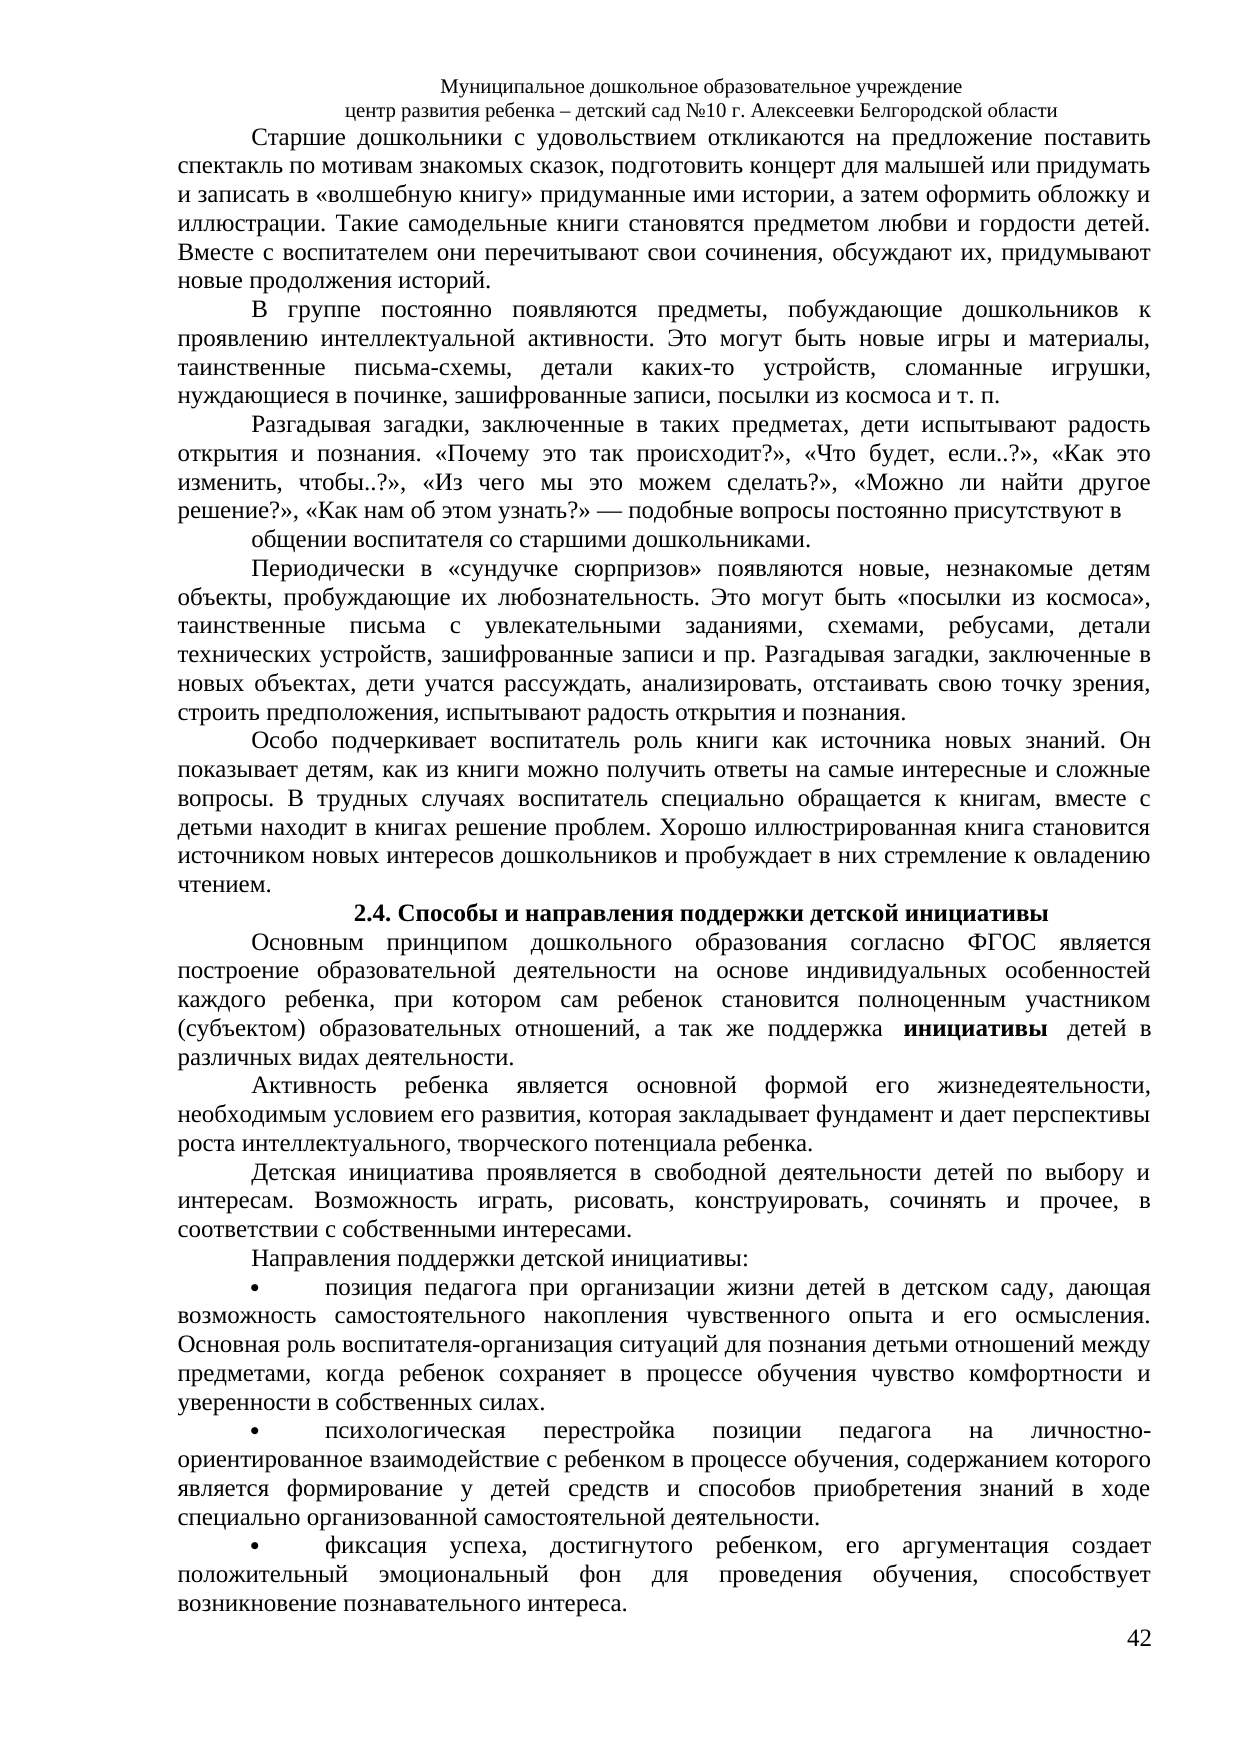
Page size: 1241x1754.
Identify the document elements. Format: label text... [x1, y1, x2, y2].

text Направления поддержки детской инициативы: [177, 1243, 1152, 1272]
list позиция педагога при организации жизни детей в детском саду, дающая возможность самостоятельного накопления чувственного опыта и его осмысления. Основная роль воспитателя-организация ситуаций для познания детьми отношений между предметами, когда ребенок сохраняет в процессе обучения чувство комфортности и уверенности в собственных силах. [177, 1272, 1152, 1416]
text В группе постоянно появляются предметы, побуждающие дошкольников к проявлению интеллектуальной активности. Это могут быть новые игры и материалы, таинственные письма-схемы, детали каких-то устройств, сломанные игрушки, нуждающиеся в починке, зашифрованные записи, посылки из космоса и т. п. [177, 294, 1152, 409]
list психологическая перестройка позиции педагога на личностно-ориентированное взаимодействие с ребенком в процессе обучения, содержанием которого является формирование у детей средств и способов приобретения знаний в ходе специально организованной самостоятельной деятельности. [177, 1416, 1152, 1531]
text Разгадывая загадки, заключенные в таких предметах, дети испытывают радость открытия и познания. «Почему это так происходит?», «Что будет, если..?», «Как это изменить, чтобы..?», «Из чего мы это можем сделать?», «Можно ли найти другое решение?», «Как нам об этом узнать?» — подобные вопросы постоянно присутствуют в [177, 409, 1152, 524]
text общении воспитателя со старшими дошкольниками. [177, 524, 1152, 553]
subtitle Основным принципом дошкольного образования согласно ФГОС является построение образовательной деятельности на основе индивидуальных особенностей каждого ребенка, при котором сам ребенок становится полноценным участником (субъектом) образовательных отношений, а так же поддержка инициативы детей в различных видах деятельности. [177, 927, 1152, 1071]
text 2.4. Способы и направления поддержки детской инициативы [177, 898, 1152, 927]
text Старшие дошкольники с удовольствием откликаются на предложение поставить спектакль по мотивам знакомых сказок, подготовить концерт для малышей или придумать и записать в «волшебную книгу» придуманные ими истории, а затем оформить обложку и иллюстрации. Такие самодельные книги становятся предметом любви и гордости детей. Вместе с воспитателем они перечитывают свои сочинения, обсуждают их, придумывают новые продолжения историй. [177, 122, 1152, 294]
list фиксация успеха, достигнутого ребенком, его аргументация создает положительный эмоциональный фон для проведения обучения, способствует возникновение познавательного интереса. [177, 1531, 1152, 1617]
text Периодически в «сундучке сюрпризов» появляются новые, незнакомые детям объекты, пробуждающие их любознательность. Это могут быть «посылки из космоса», таинственные письма с увлекательными заданиями, схемами, ребусами, детали технических устройств, зашифрованные записи и пр. Разгадывая загадки, заключенные в новых объектах, дети учатся рассуждать, анализировать, отстаивать свою точку зрения, строить предположения, испытывают радость открытия и познания. [177, 553, 1152, 726]
text Активность ребенка является основной формой его жизнедеятельности, необходимым условием его развития, которая закладывает фундамент и дает перспективы роста интеллектуального, творческого потенциала ребенка. [177, 1071, 1152, 1157]
subtitle Детская инициатива проявляется в свободной деятельности детей по выбору и интересам. Возможность играть, рисовать, конструировать, сочинять и прочее, в соответствии с собственными интересами. [177, 1157, 1152, 1243]
text Особо подчеркивает воспитатель роль книги как источника новых знаний. Он показывает детям, как из книги можно получить ответы на самые интересные и сложные вопросы. В трудных случаях воспитатель специально обращается к книгам, вместе с детьми находит в книгах решение проблем. Хорошо иллюстрированная книга становится источником новых интересов дошкольников и пробуждает в них стремление к овладению чтением. [177, 726, 1152, 898]
